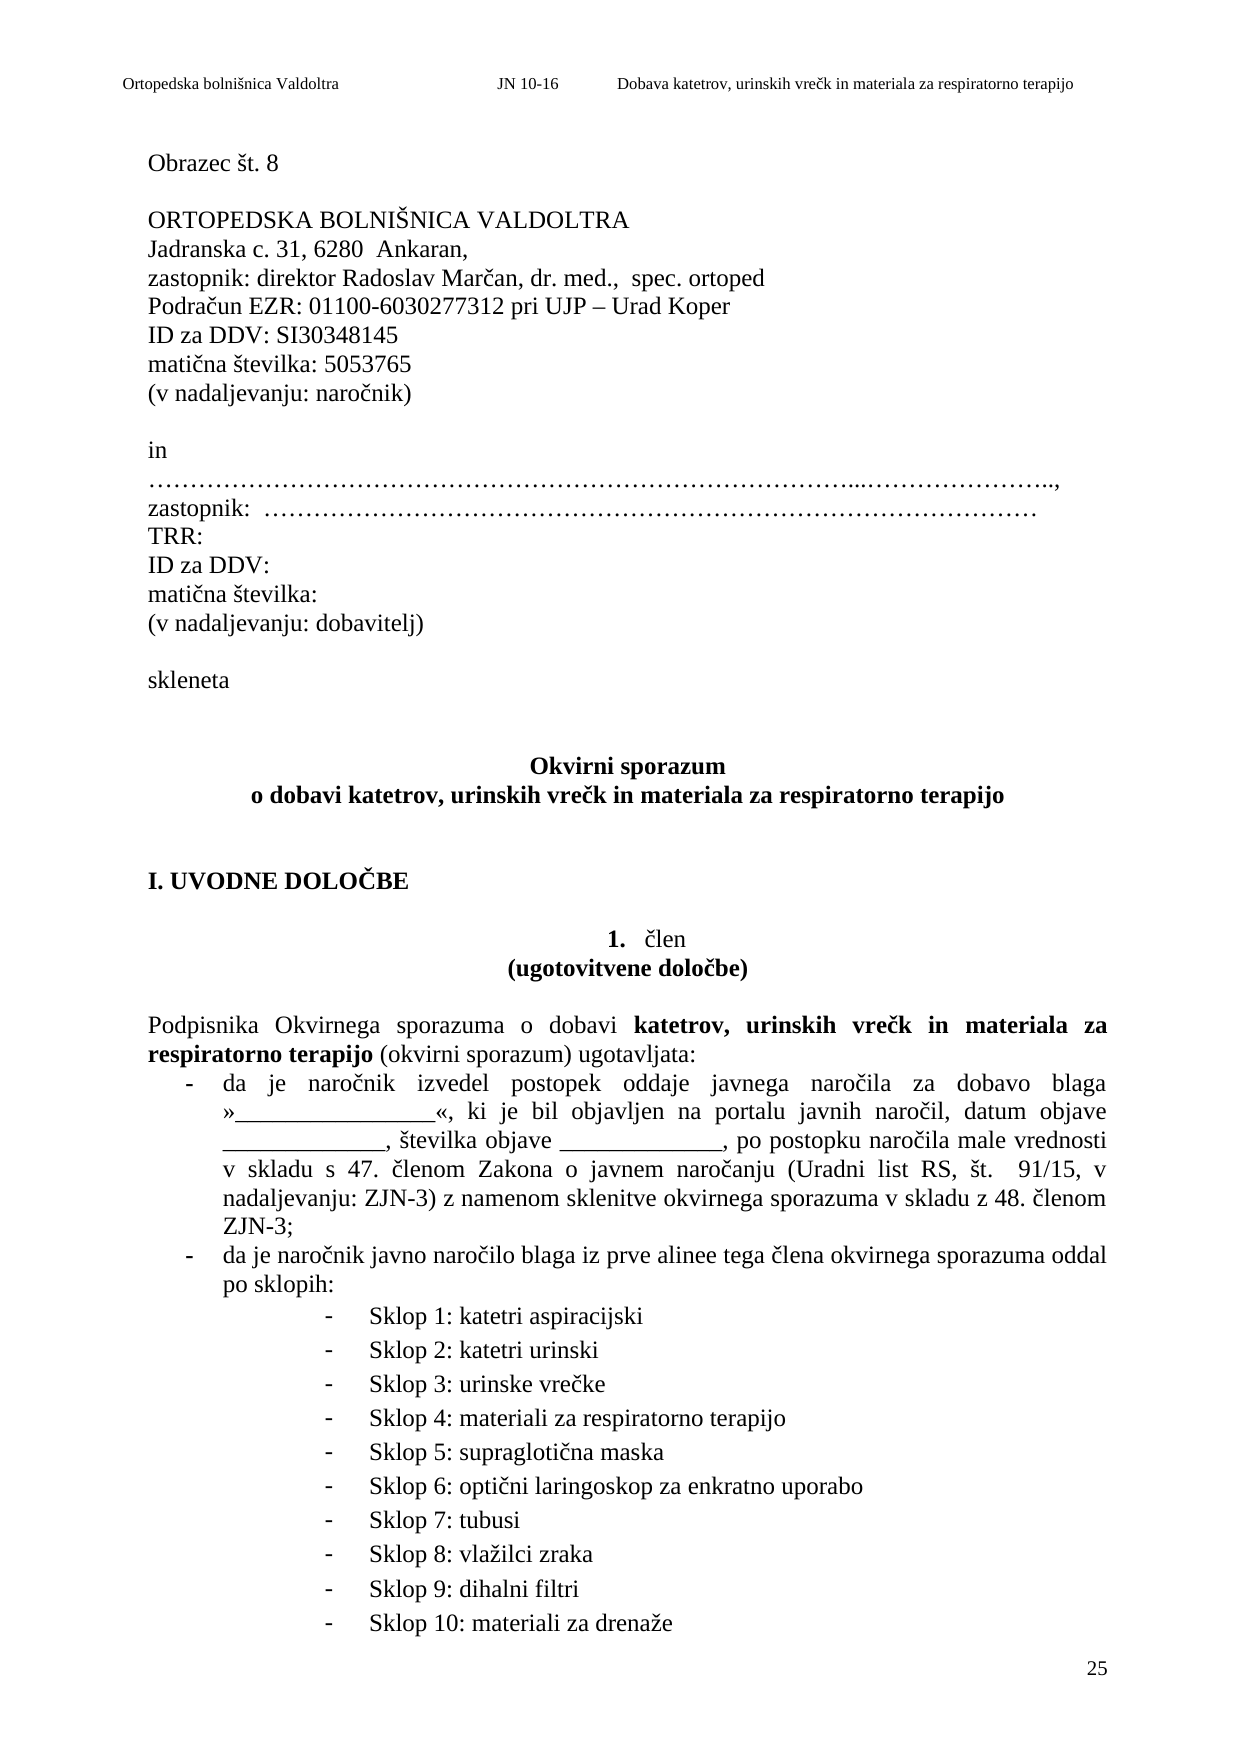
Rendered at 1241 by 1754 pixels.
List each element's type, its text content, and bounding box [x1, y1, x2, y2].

list da je naročnik izvedel postopek oddaje javnega naročila za dobavo blaga »________________«, ki je bil objavljen na portalu javnih naročil, datum objave _____________, številka objave _____________, po postopku naročila male vrednosti v skladu s 47. členom Zakona o javnem naročanju (Uradni list RS, št. 91/15, v nadaljevanju: ZJN-3) z namenom sklenitve okvirnega sporazuma v skladu z 48. členom ZJN-3; [185, 1068, 1107, 1240]
list Sklop 4: materiali za respiratorno terapijo [223, 1400, 1107, 1434]
text matična številka: [148, 579, 1107, 608]
text …………………………………………………………………………...………………….., [148, 464, 1107, 493]
text in [148, 435, 1107, 464]
list Sklop 6: optični laringoskop za enkratno uporabo [223, 1468, 1107, 1502]
text Jadranska c. 31, 6280 Ankaran, [148, 234, 1107, 263]
list da je naročnik javno naročilo blaga iz prve alinee tega člena okvirnega sporazuma oddal po sklopih: [185, 1240, 1107, 1298]
text zastopnik: ………………………………………………………………………………… [148, 493, 1107, 521]
text Podračun EZR: 01100-6030277312 pri UJP – Urad Koper [148, 291, 1107, 320]
text o dobavi katetrov, urinskih vrečk in materiala za respiratorno terapijo [148, 780, 1107, 809]
list Sklop 8: vlažilci zraka [223, 1536, 1107, 1570]
list Sklop 2: katetri urinski [223, 1332, 1107, 1366]
text Okvirni sporazum [148, 751, 1107, 780]
text (v nadaljevanju: dobavitelj) [148, 608, 1107, 636]
text ID za DDV: [148, 550, 1107, 579]
text (v nadaljevanju: naročnik) [148, 378, 1107, 406]
text (ugotovitvene določbe) [148, 953, 1107, 981]
list Sklop 1: katetri aspiracijski [223, 1298, 1107, 1332]
text ORTOPEDSKA BOLNIŠNICA VALDOLTRA [148, 205, 1107, 234]
list Sklop 3: urinske vrečke [223, 1366, 1107, 1400]
text TRR: [148, 521, 1107, 550]
text I. UVODNE DOLOČBE [148, 866, 1107, 895]
list Sklop 9: dihalni filtri [223, 1570, 1107, 1604]
text ID za DDV: SI30348145 [148, 320, 1107, 349]
list Sklop 7: tubusi [223, 1502, 1107, 1536]
list Sklop 5: supraglotična maska [223, 1434, 1107, 1468]
list Sklop 10: materiali za drenaže [223, 1604, 1107, 1638]
list člen [185, 924, 1107, 953]
text zastopnik: direktor Radoslav Marčan, dr. med., spec. ortoped [148, 263, 1107, 291]
text skleneta [148, 665, 1107, 694]
text matična številka: 5053765 [148, 349, 1107, 378]
text Podpisnika Okvirnega sporazuma o dobavi katetrov, urinskih vrečk in materiala za respiratorno terapijo (okvirni sporazum) ugotavljata: [148, 1010, 1107, 1068]
text Obrazec št. 8 [148, 148, 1107, 176]
